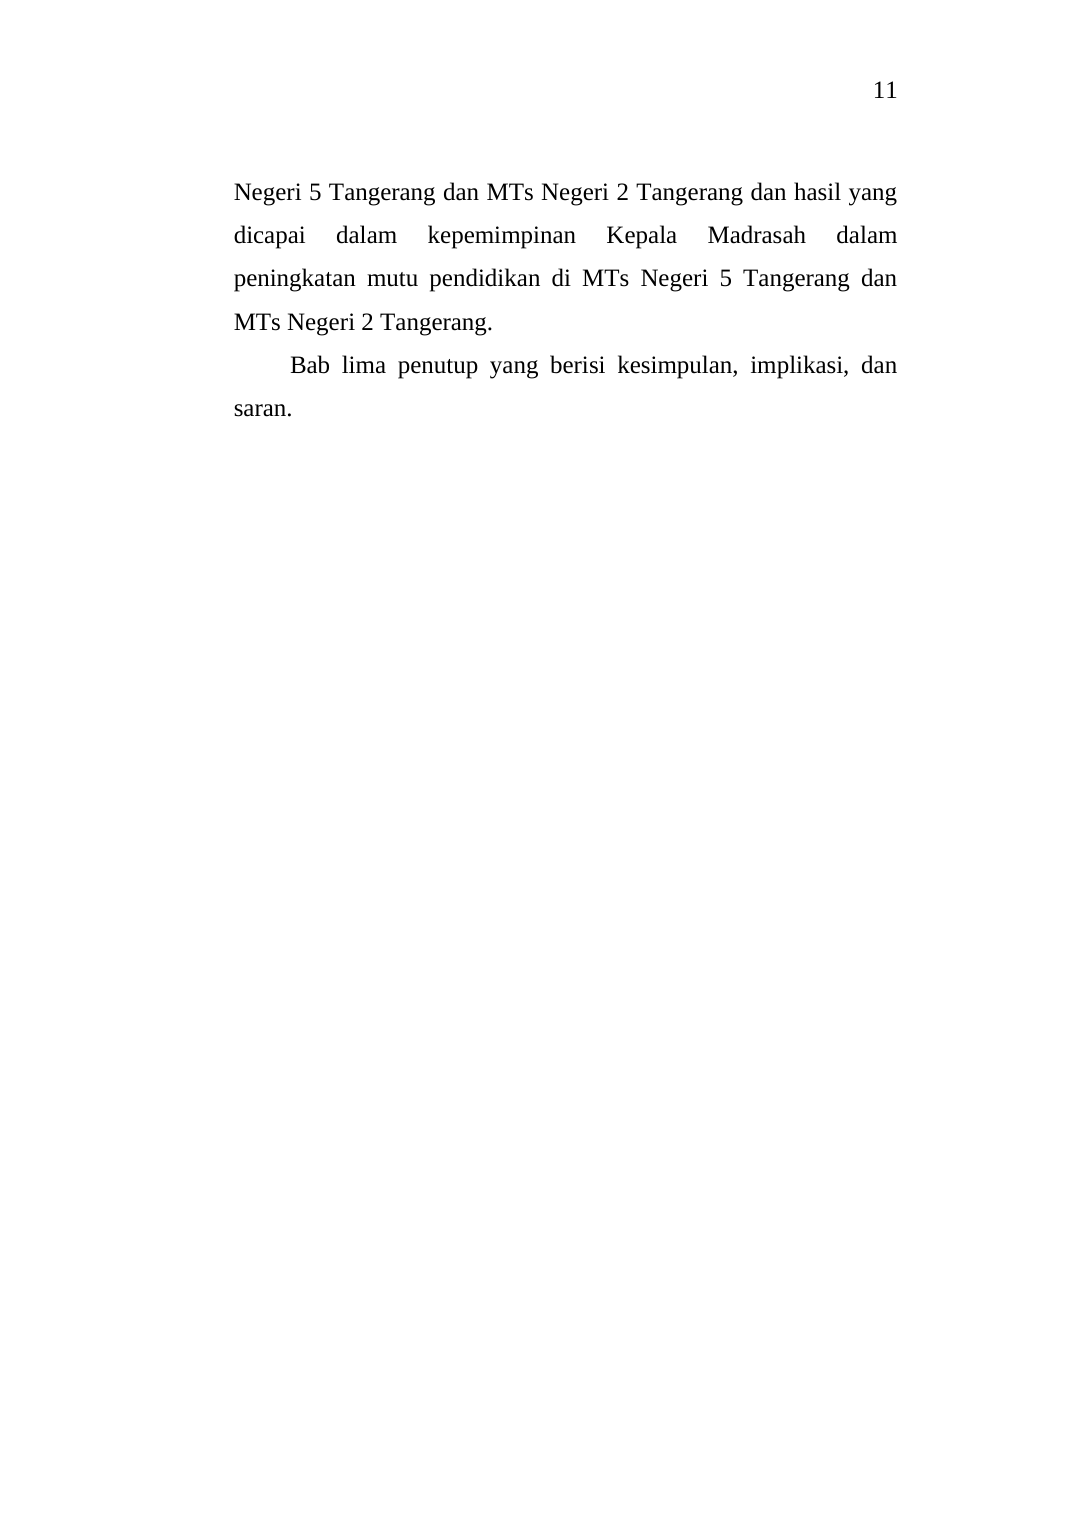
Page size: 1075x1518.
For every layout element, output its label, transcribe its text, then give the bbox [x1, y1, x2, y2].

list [233, 177, 898, 335]
list Bab lima penutup yang berisi kesimpulan, implikasi, dan saran. [233, 350, 898, 422]
